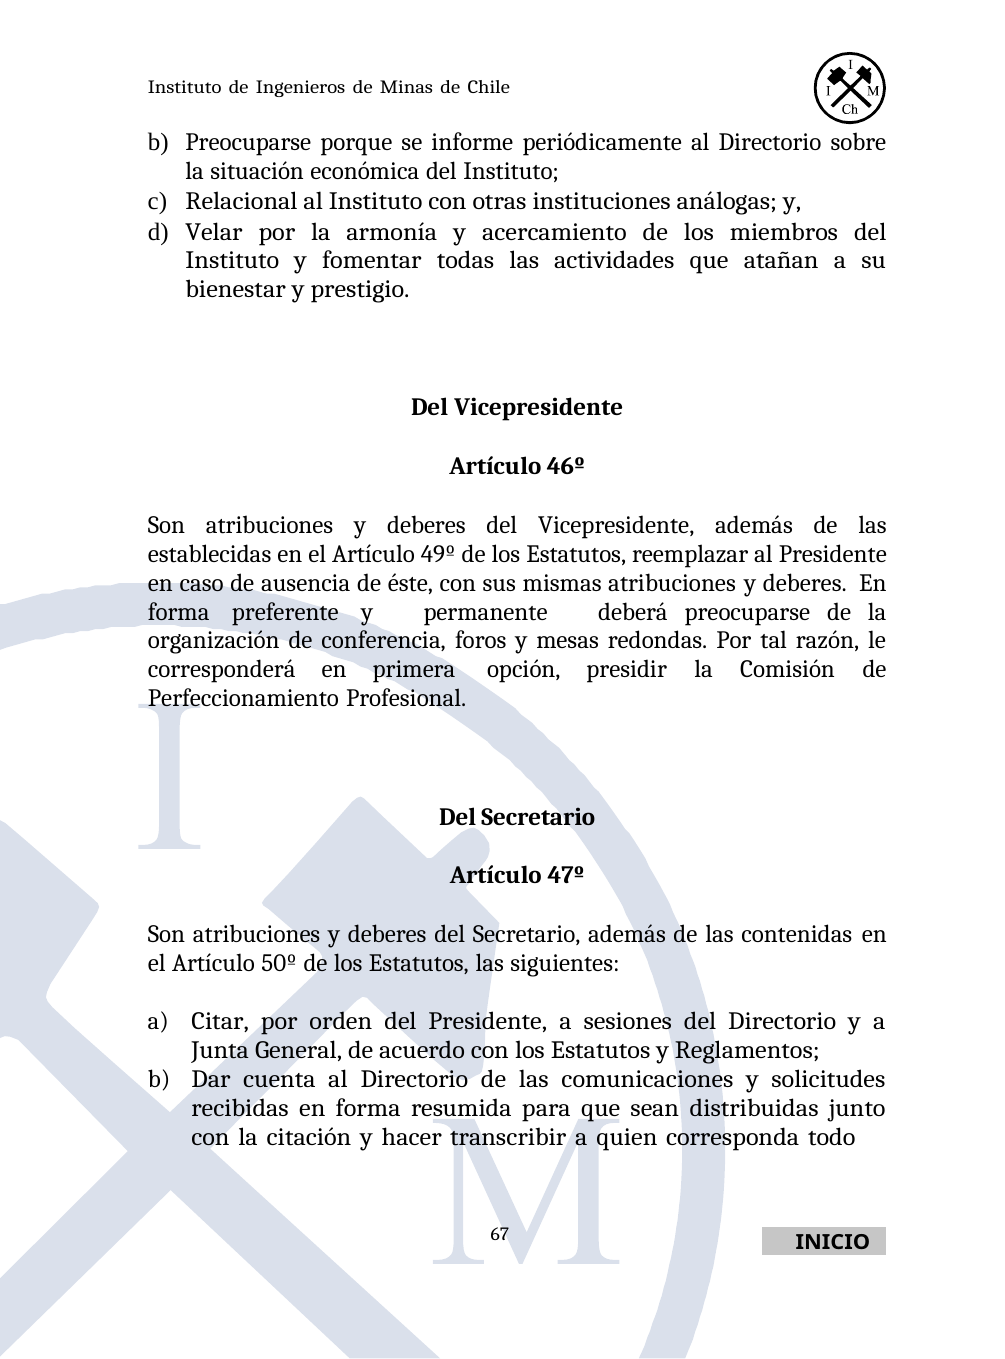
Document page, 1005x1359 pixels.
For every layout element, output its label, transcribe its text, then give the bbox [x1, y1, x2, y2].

text 67 INICIO [490, 1224, 900, 1255]
list Relacional al Instituto con otras instituciones análogas; y, [147, 186, 900, 216]
text Son atribuciones y deberes del Secretario, además de las contenidas en el Artículo 50º de los Estatutos, las siguientes: [148, 920, 887, 978]
list Preocuparse porque se informe periódicamente al Directorio sobre la situación económica del Instituto; [148, 127, 886, 186]
list Velar por la armonía y acercamiento de los miembros del Instituto y fomentar todas las actividades que atañan a su bienestar y prestigio. [148, 217, 886, 304]
list Dar cuenta al Directorio de las comunicaciones y solicitudes recibidas en forma resumida para que sean distribuidas junto con la citación y hacer transcribir a quien corresponda todo [148, 1065, 887, 1152]
text Son atribuciones y deberes del Vicepresidente, además de las establecidas en el Artículo 49º de los Estatutos, reemplazar al Presidente en caso de ausencia de éste, con sus mismas atribuciones y deberes. En forma preferente y permanente deberá preocuparse de la organización de conferencia, foros y mesas redondas. Por tal razón, le corresponderá en primera opción, presidir la Comisión de Perfeccionamiento Profesional. [148, 511, 887, 713]
subtitle Del Vicepresidente Artículo 46º [387, 393, 647, 481]
list Citar, por orden del Presidente, a sesiones del Directorio y a Junta General, de acuerdo con los Estatutos y Reglamentos; [147, 1007, 887, 1065]
subtitle Del Secretario Artículo 47º [436, 803, 598, 890]
